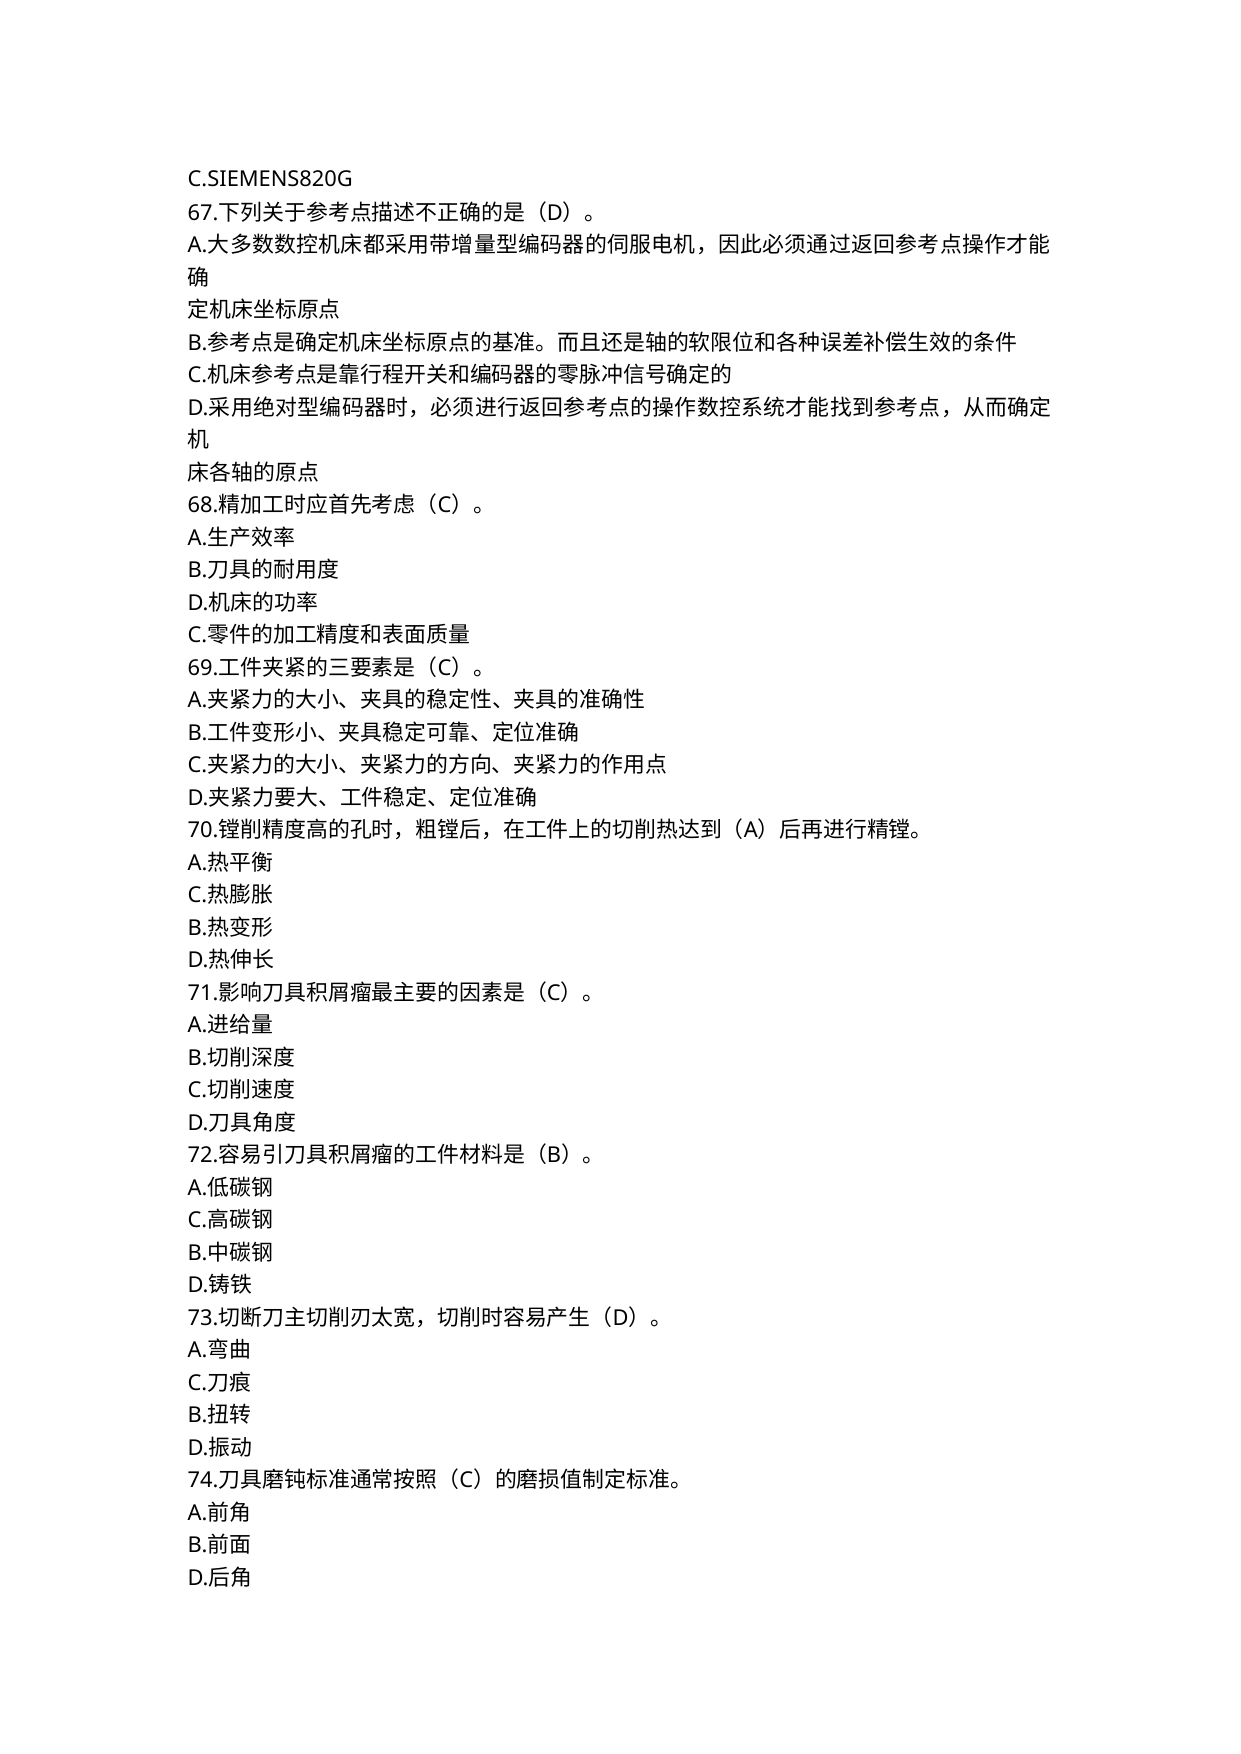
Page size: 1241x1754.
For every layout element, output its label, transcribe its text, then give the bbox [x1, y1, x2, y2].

text A.低碳钢 [187, 1169, 1053, 1202]
text C.零件的加工精度和表面质量 [187, 617, 1053, 649]
text 定机床坐标原点 [187, 292, 1053, 324]
text 68.精加工时应首先考虑（C）。 [187, 487, 1053, 519]
text 74.刀具磨钝标准通常按照（C）的磨损值制定标准。 [187, 1462, 1053, 1494]
text C.SIEMENS820G [187, 162, 1053, 194]
text D.机床的功率 [187, 584, 1053, 617]
text D.铸铁 [187, 1267, 1053, 1299]
text 72.容易引刀具积屑瘤的工件材料是（B）。 [187, 1137, 1053, 1169]
text C.高碳钢 [187, 1202, 1053, 1234]
text A.夹紧力的大小、夹具的稳定性、夹具的准确性 [187, 682, 1053, 714]
text 71.影响刀具积屑瘤最主要的因素是（C）。 [187, 974, 1053, 1007]
text C.刀痕 [187, 1364, 1053, 1397]
text A.进给量 [187, 1007, 1053, 1039]
text D.夹紧力要大、工件稳定、定位准确 [187, 779, 1053, 812]
text 70.镗削精度高的孔时，粗镗后，在工件上的切削热达到（A）后再进行精镗。 [187, 812, 1053, 844]
text A.热平衡 [187, 844, 1053, 877]
text A.生产效率 [187, 519, 1053, 552]
text B.热变形 [187, 909, 1053, 942]
text D.采用绝对型编码器时，必须进行返回参考点的操作数控系统才能找到参考点，从而确定机 [187, 389, 1053, 454]
text B.切削深度 [187, 1039, 1053, 1072]
text C.夹紧力的大小、夹紧力的方向、夹紧力的作用点 [187, 747, 1053, 779]
text D.热伸长 [187, 942, 1053, 974]
text 73.切断刀主切削刃太宽，切削时容易产生（D）。 [187, 1299, 1053, 1332]
text B.前面 [187, 1527, 1053, 1559]
text A.弯曲 [187, 1332, 1053, 1364]
text A.前角 [187, 1494, 1053, 1527]
text D.刀具角度 [187, 1104, 1053, 1137]
text B.刀具的耐用度 [187, 552, 1053, 584]
text C.机床参考点是靠行程开关和编码器的零脉冲信号确定的 [187, 357, 1053, 389]
text B.参考点是确定机床坐标原点的基准。而且还是轴的软限位和各种误差补偿生效的条件 [187, 324, 1053, 357]
text 67.下列关于参考点描述不正确的是（D）。 [187, 194, 1053, 227]
text C.切削速度 [187, 1072, 1053, 1104]
text B.扭转 [187, 1397, 1053, 1429]
text C.热膨胀 [187, 877, 1053, 909]
text D.振动 [187, 1429, 1053, 1462]
text B.中碳钢 [187, 1234, 1053, 1267]
text 床各轴的原点 [187, 454, 1053, 487]
text A.大多数数控机床都采用带增量型编码器的伺服电机，因此必须通过返回参考点操作才能确 [187, 227, 1053, 292]
text 69.工件夹紧的三要素是（C）。 [187, 649, 1053, 682]
text B.工件变形小、夹具稳定可靠、定位准确 [187, 714, 1053, 747]
text D.后角 [187, 1559, 1053, 1592]
